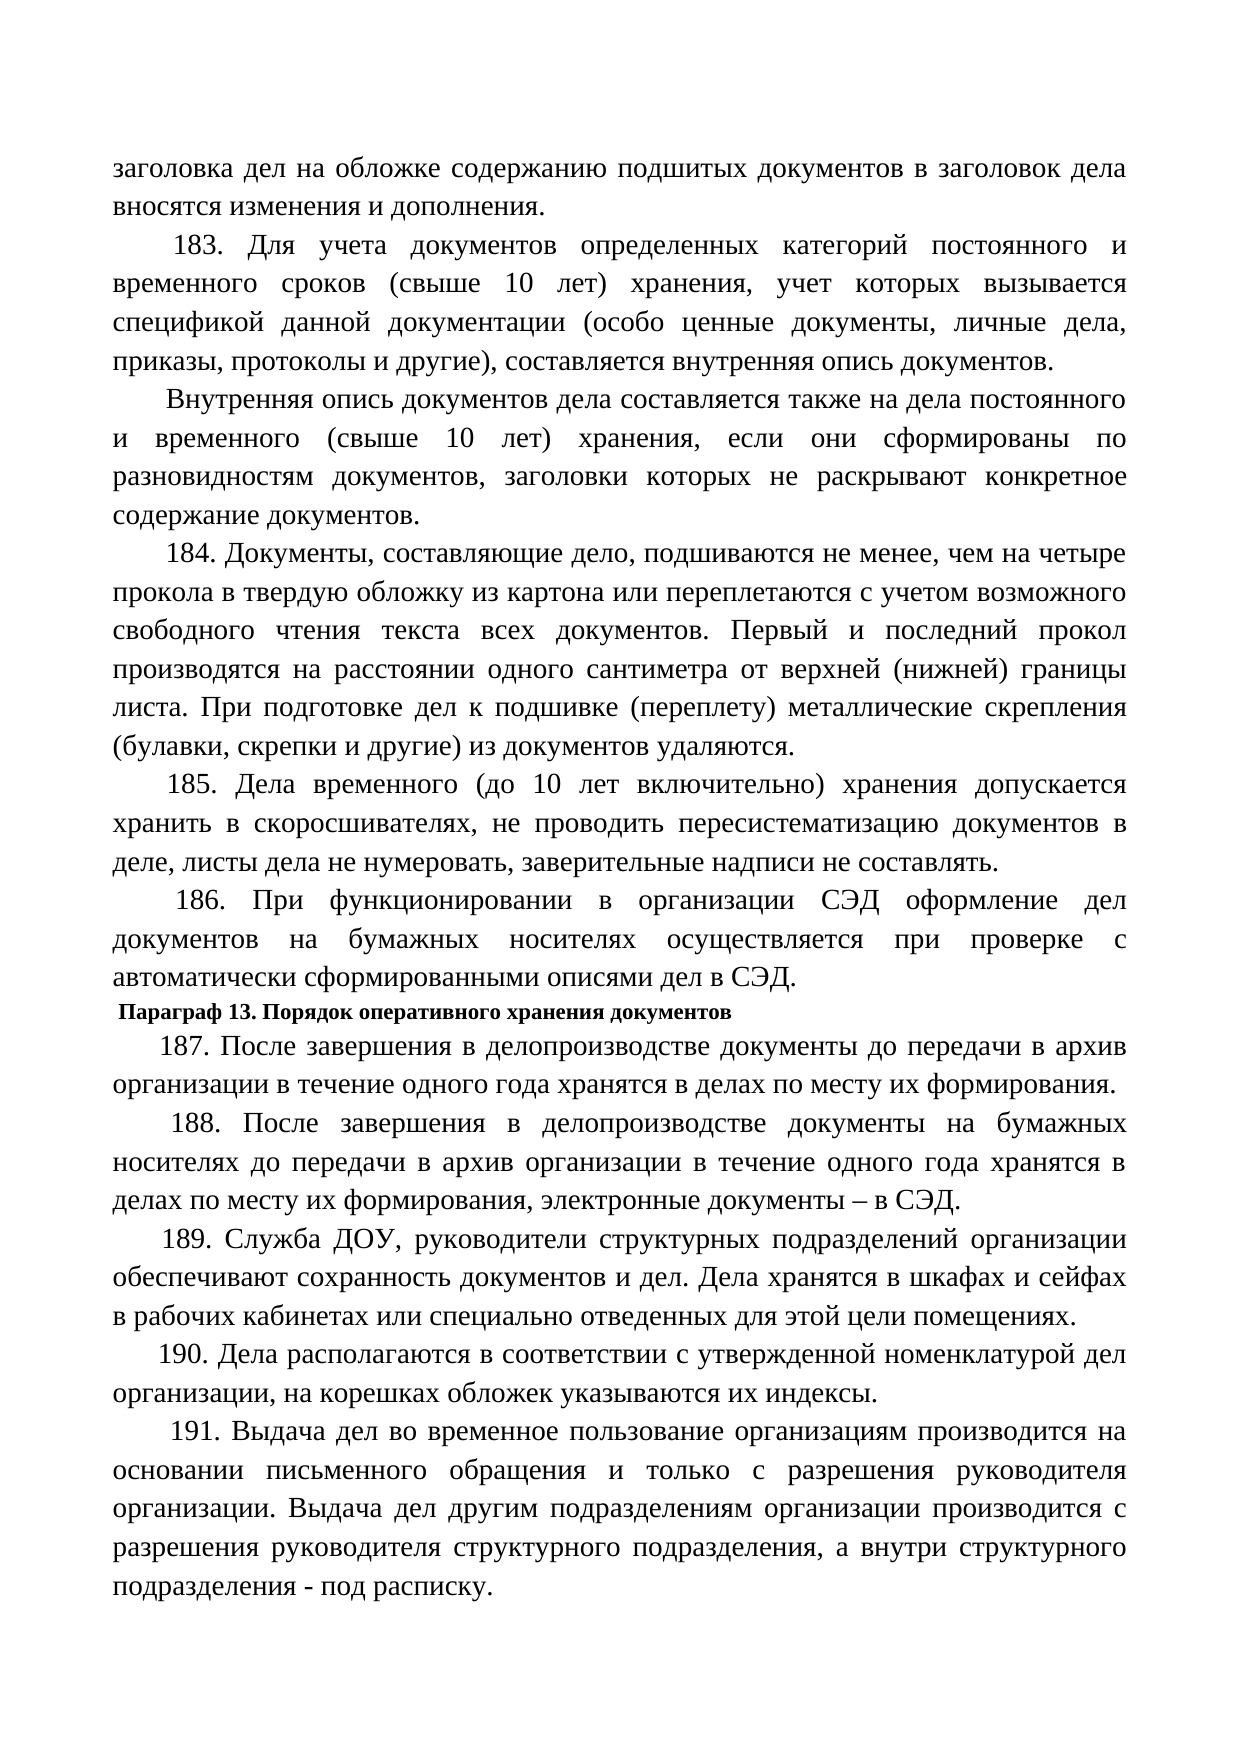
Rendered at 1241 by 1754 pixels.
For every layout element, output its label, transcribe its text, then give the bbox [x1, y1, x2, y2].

text Параграф 13. Порядок оперативного хранения документов [112, 998, 1128, 1024]
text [112, 150, 1128, 222]
text Внутренняя опись документов дела составляется также на дела постоянного и временного (свыше 10 лет) хранения, если они сформированы по разновидностям документов, заголовки которых не раскрывают конкретное содержание документов. [112, 381, 1128, 530]
text 187. После завершения в делопроизводстве документы до передачи в архив организации в течение одного года хранятся в делах по месту их формирования. [112, 1028, 1128, 1100]
text 189. Служба ДОУ, руководители структурных подразделений организации обеспечивают сохранность документов и дел. Дела хранятся в шкафах и сейфах в рабочих кабинетах или специально отведенных для этой цели помещениях. [112, 1221, 1128, 1331]
text 185. Дела временного (до 10 лет включительно) хранения допускается хранить в скоросшивателях, не проводить пересистематизацию документов в деле, листы дела не нумеровать, заверительные надписи не составлять. [112, 767, 1128, 877]
text 191. Выдача дел во временное пользование организациям производится на основании письменного обращения и только с разрешения руководителя организации. Выдача дел другим подразделениям организации производится с разрешения руководителя структурного подразделения, а внутри структурного подразделения - под расписку. [112, 1413, 1128, 1601]
text 184. Документы, составляющие дело, подшиваются не менее, чем на четыре прокола в твердую обложку из картона или переплетаются с учетом возможного свободного чтения текста всех документов. Первый и последний прокол производятся на расстоянии одного сантиметра от верхней (нижней) границы листа. При подготовке дел к подшивке (переплету) металлические скрепления (булавки, скрепки и другие) из документов удаляются. [112, 535, 1128, 762]
text 183. Для учета документов определенных категорий постоянного и временного сроков (свыше 10 лет) хранения, учет которых вызывается спецификой данной документации (особо ценные документы, личные дела, приказы, протоколы и другие), составляется внутренняя опись документов. [112, 227, 1128, 376]
text 190. Дела располагаются в соответствии с утвержденной номенклатурой дел организации, на корешках обложек указываются их индексы. [112, 1336, 1128, 1408]
text 188. После завершения в делопроизводстве документы на бумажных носителях до передачи в архив организации в течение одного года хранятся в делах по месту их формирования, электронные документы – в СЭД. [112, 1105, 1128, 1216]
text 186. При функционировании в организации СЭД оформление дел документов на бумажных носителях осуществляется при проверке с автоматически сформированными описями дел в СЭД. [112, 882, 1128, 993]
